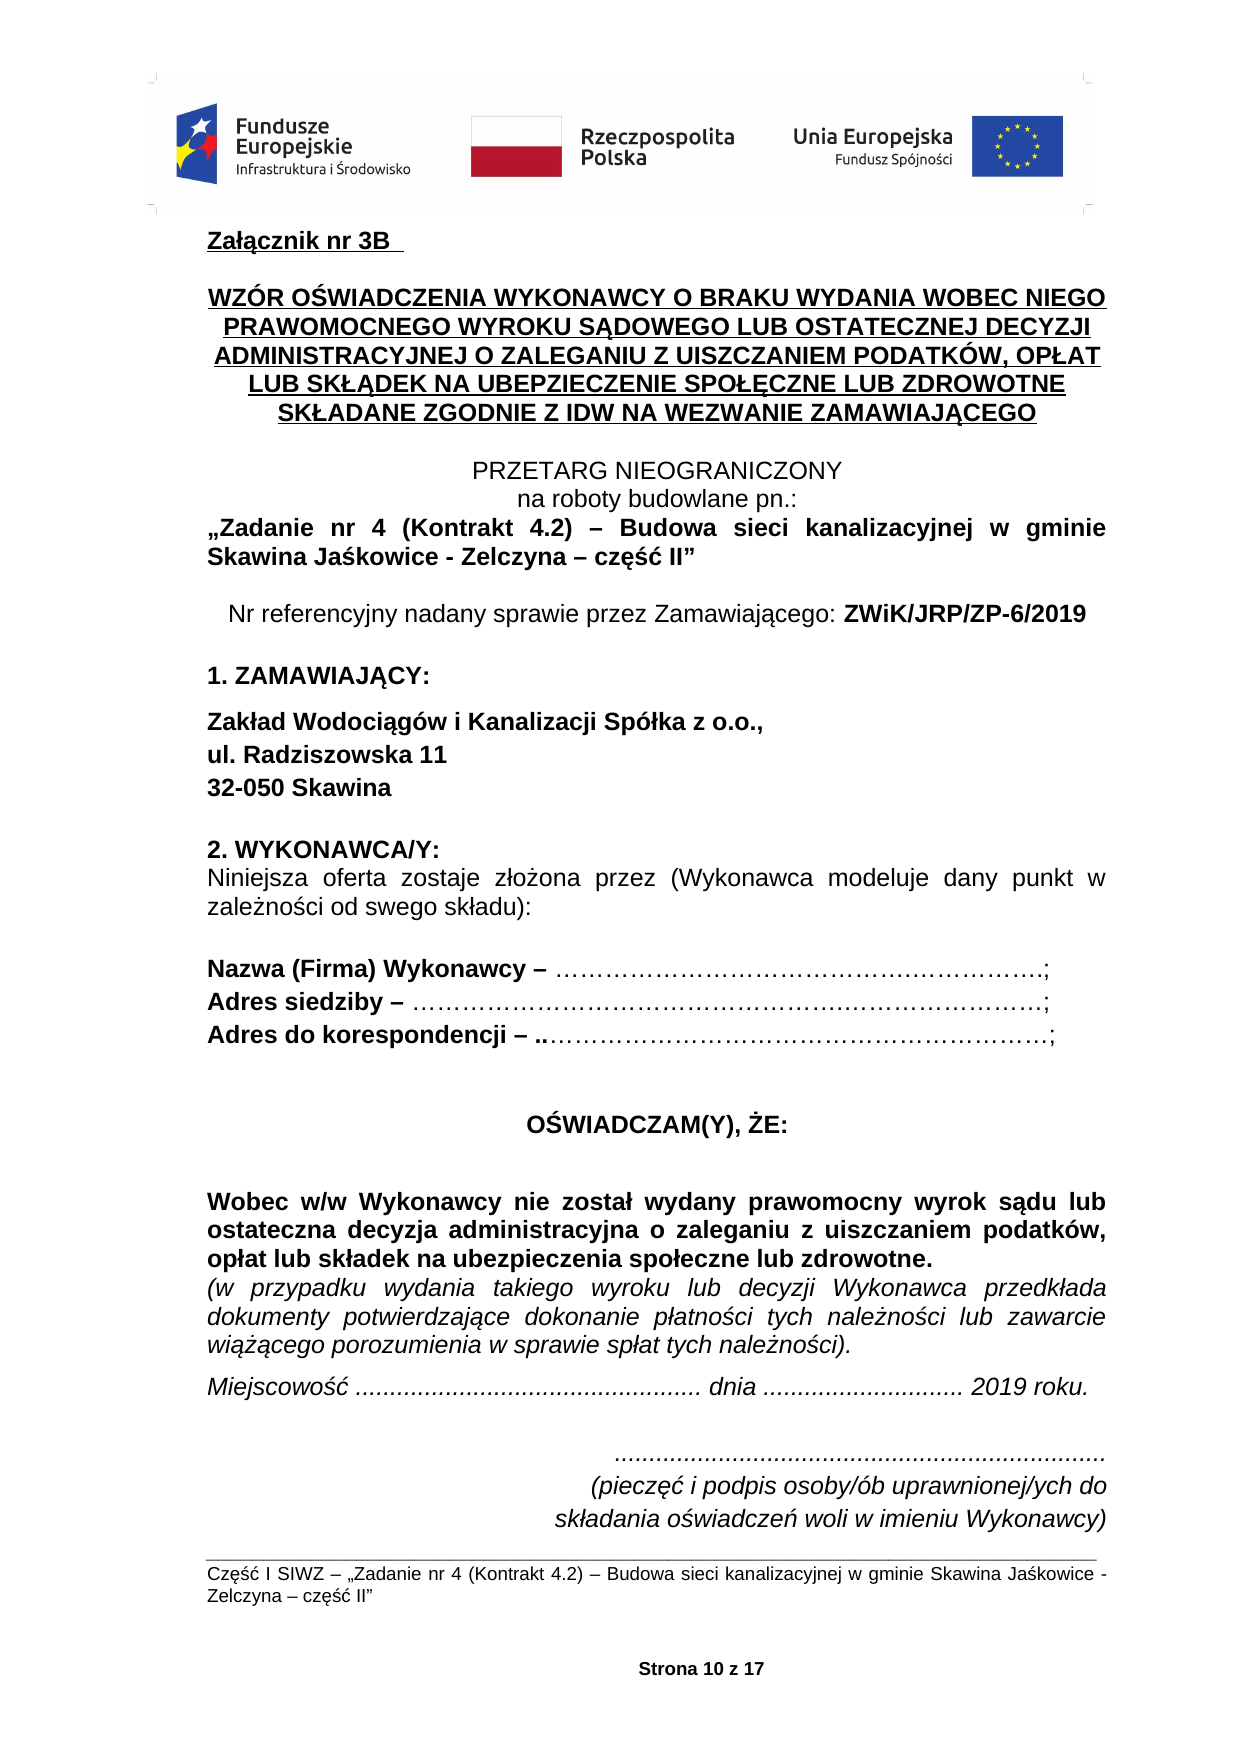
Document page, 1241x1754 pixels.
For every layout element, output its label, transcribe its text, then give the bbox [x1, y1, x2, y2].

text Adres siedziby – …………………………………………….……………………; [207, 987, 1107, 1016]
text na roboty budowlane pn.: [207, 484, 1107, 513]
text Niniejsza oferta zostaje złożona przez (Wykonawca modeluje dany punkt w zależności od swego składu): [207, 863, 1107, 921]
text PRZETARG NIEOGRANICZONY [207, 456, 1107, 484]
text Miejscowość .................................................. dnia ............................. 2019 roku. [207, 1372, 1107, 1400]
picture [147, 73, 1093, 214]
text (w przypadku wydania takiego wyroku lub decyzji Wykonawca przedkłada dokumenty potwierdzające dokonanie płatności tych należności lub zawarcie wiążącego porozumienia w sprawie spłat tych należności). [207, 1273, 1107, 1359]
text Nazwa (Firma) Wykonawcy – …………………………………….…………….; [207, 954, 1107, 983]
text 2. WYKONAWCA/Y: [207, 834, 1107, 863]
text Nr referencyjny nadany sprawie przez Zamawiającego: ZWiK/JRP/ZP-6/2019 [207, 599, 1107, 628]
text „Zadanie nr 4 (Kontrakt 4.2) – Budowa sieci kanalizacyjnej w gminie Skawina Jaśkowice - Zelczyna – część II” [207, 513, 1107, 571]
text OŚWIADCZAM(Y), ŻE: [207, 1110, 1107, 1139]
text (pieczęć i podpis osoby/ób uprawnionej/ych do [207, 1471, 1107, 1499]
text WZÓR OŚWIADCZENIA WYKONAWCY O BRAKU WYDANIA WOBEC NIEGO PRAWOMOCNEGO WYROKU SĄDOWEGO LUB OSTATECZNEJ DECYZJI ADMINISTRACYJNEJ O ZALEGANIU Z UISZCZANIEM PODATKÓW, OPŁAT LUB SKŁĄDEK NA UBEPZIECZENIE SPOŁĘCZNE LUB ZDROWOTNE SKŁADANE ZGODNIE Z IDW NA WEZWANIE ZAMAWIAJĄCEGO [207, 283, 1107, 427]
text Adres do korespondencji – ..……………………………………………………; [207, 1020, 1107, 1049]
text ....................................................................... [207, 1438, 1107, 1466]
text ul. Radziszowska 11 [207, 740, 1107, 768]
text Zakład Wodociągów i Kanalizacji Spółka z o.o., [207, 707, 1107, 736]
text składania oświadczeń woli w imieniu Wykonawcy) [207, 1504, 1107, 1532]
text 1. ZAMAWIAJĄCY: [207, 661, 1107, 690]
text Załącznik nr 3B [207, 226, 1107, 254]
text 32-050 Skawina [207, 773, 1107, 802]
text Wobec w/w Wykonawcy nie został wydany prawomocny wyrok sądu lub ostateczna decyzja administracyjna o zaleganiu z uiszczaniem podatków, opłat lub składek na ubezpieczenia społeczne lub zdrowotne. [207, 1187, 1107, 1273]
